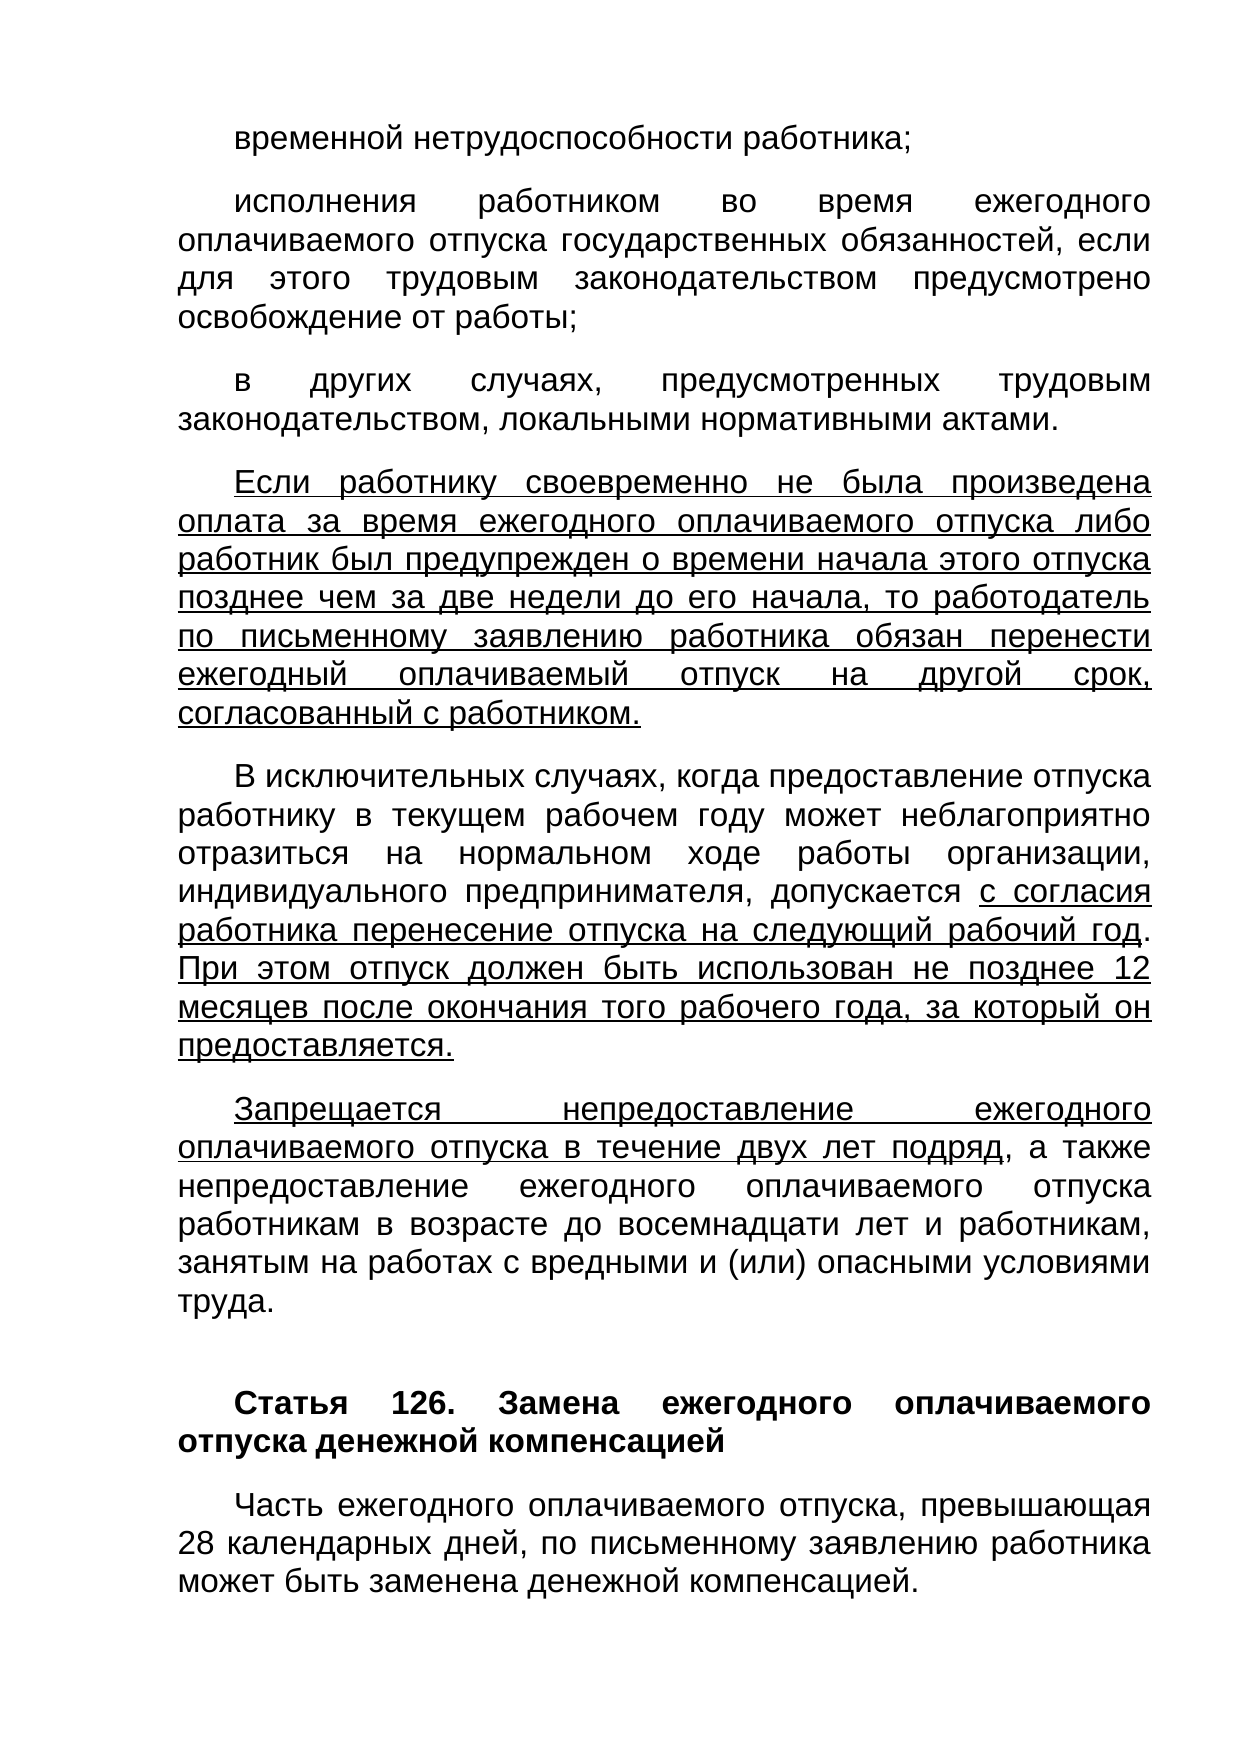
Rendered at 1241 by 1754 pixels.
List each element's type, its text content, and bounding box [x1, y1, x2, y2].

text В исключительных случаях, когда предоставление отпуска работнику в текущем рабочем году может неблагоприятно отразиться на нормальном ходе работы организации, индивидуального предпринимателя, допускается с согласия работника перенесение отпуска на следующий рабочий год. При этом отпуск должен быть использован не позднее 12 месяцев после окончания того рабочего года, за который он предоставляется. [177, 1021, 1152, 1064]
text Если работнику своевременно не была произведена оплата за время ежегодного оплачиваемого отпуска либо работник был предупрежден о времени начала этого отпуска позднее чем за две недели до его начала, то работодатель по письменному заявлению работника обязан перенести ежегодный оплачиваемый отпуск на другой срок, согласованный с работником. [177, 689, 1152, 731]
text Если работнику своевременно не была произведена оплата за время ежегодного оплачиваемого отпуска либо работник был предупрежден о времени начала этого отпуска позднее чем за две недели до его начала, то работодатель по письменному заявлению работника обязан перенести ежегодный оплачиваемый отпуск на другой срок, согласованный с работником. [177, 462, 1152, 649]
text В исключительных случаях, когда предоставление отпуска работнику в текущем рабочем году может неблагоприятно отразиться на нормальном ходе работы организации, индивидуального предпринимателя, допускается с согласия работника перенесение отпуска на следующий рабочий год. При этом отпуск должен быть использован не позднее 12 месяцев после окончания того рабочего года, за который он предоставляется. [177, 756, 1152, 1020]
text Если работнику своевременно не была произведена оплата за время ежегодного оплачиваемого отпуска либо работник был предупрежден о времени начала этого отпуска позднее чем за две недели до его начала, то работодатель по письменному заявлению работника обязан перенести ежегодный оплачиваемый отпуск на другой срок, согласованный с работником. [177, 650, 1152, 688]
text Статья 126. Замена ежегодного оплачиваемого отпуска денежной компенсацией [177, 1383, 1152, 1460]
text Запрещается непредоставление ежегодного оплачиваемого отпуска в течение двух лет подряд, а также непредоставление ежегодного оплачиваемого отпуска работникам в возрасте до восемнадцати лет и работникам, занятым на работах с вредными и (или) опасными условиями труда. [177, 1089, 1152, 1319]
text временной нетрудоспособности работника; [177, 118, 1152, 157]
text Часть ежегодного оплачиваемого отпуска, превышающая 28 календарных дней, по письменному заявлению работника может быть заменена денежной компенсацией. [177, 1485, 1152, 1600]
text исполнения работником во время ежегодного оплачиваемого отпуска государственных обязанностей, если для этого трудовым законодательством предусмотрено освобождение от работы; [177, 182, 1152, 335]
text в других случаях, предусмотренных трудовым законодательством, локальными нормативными актами. [177, 360, 1152, 437]
